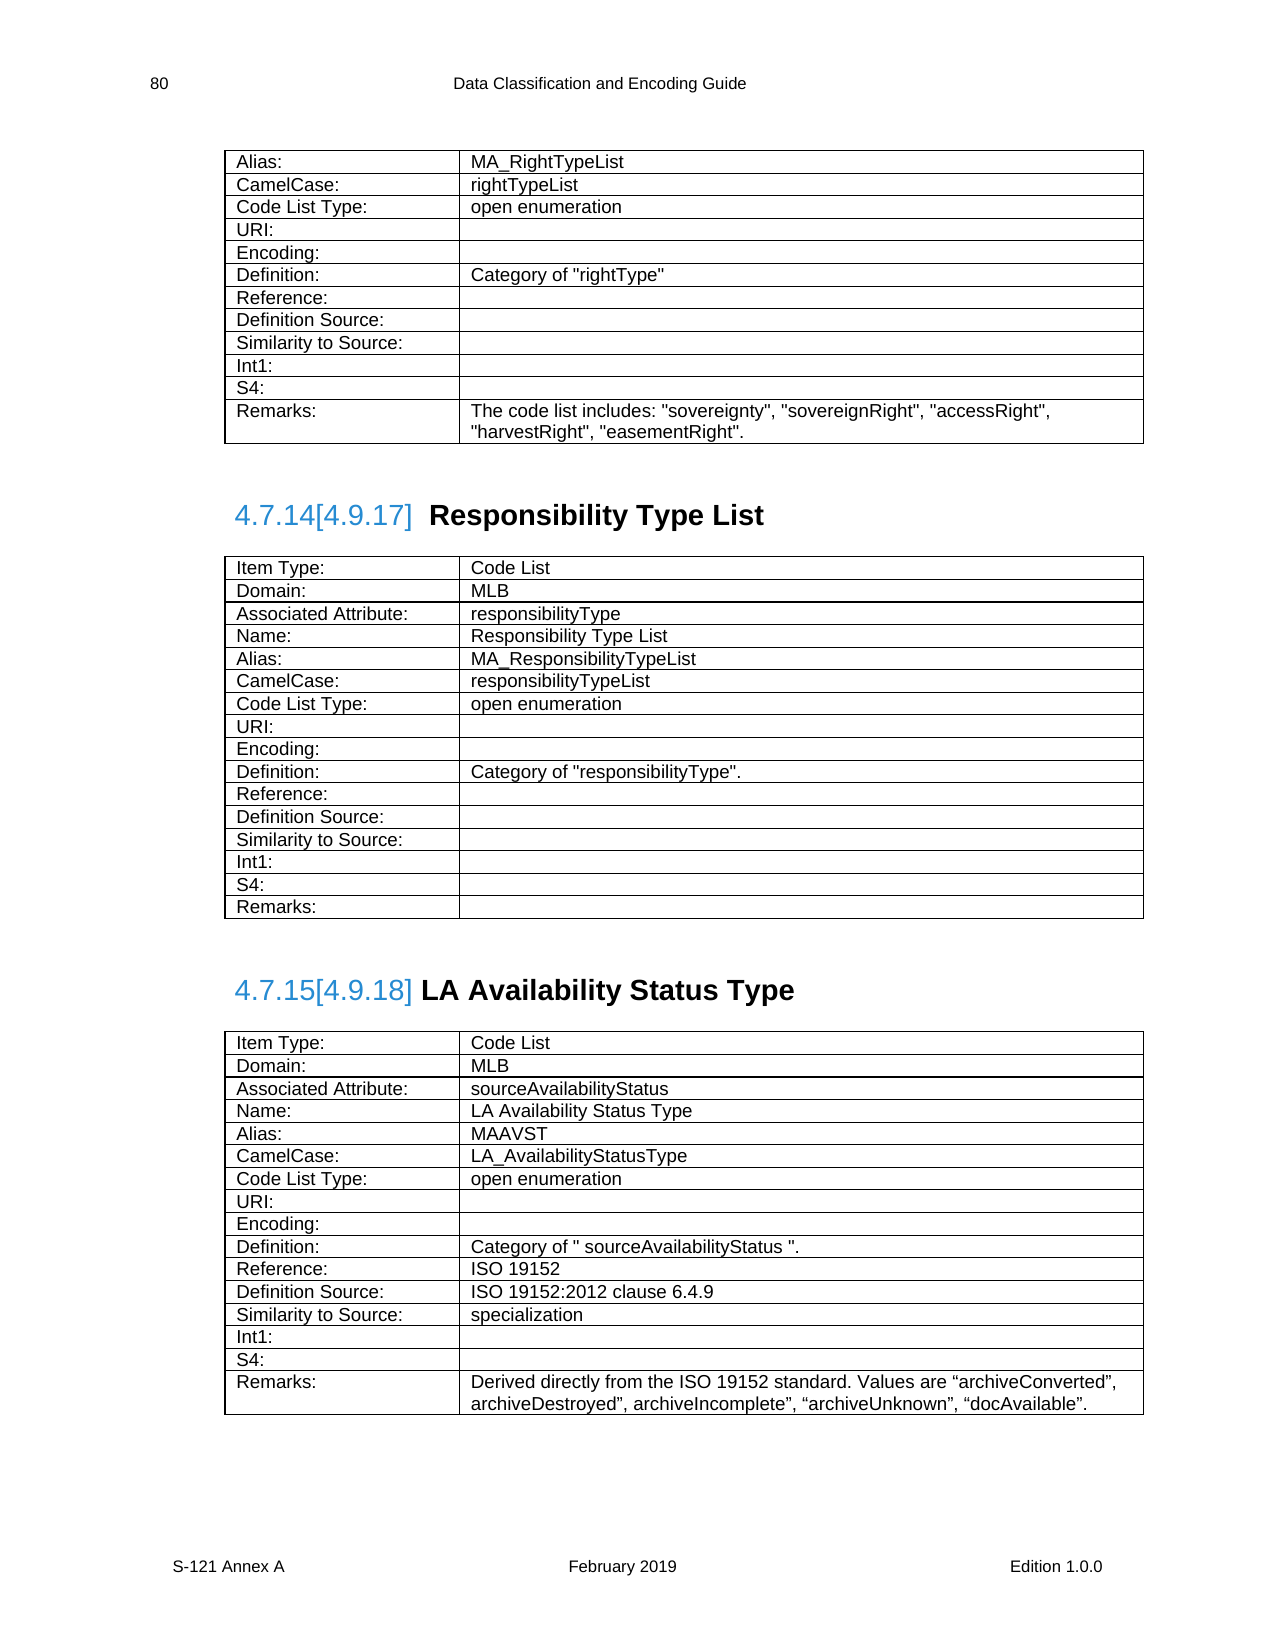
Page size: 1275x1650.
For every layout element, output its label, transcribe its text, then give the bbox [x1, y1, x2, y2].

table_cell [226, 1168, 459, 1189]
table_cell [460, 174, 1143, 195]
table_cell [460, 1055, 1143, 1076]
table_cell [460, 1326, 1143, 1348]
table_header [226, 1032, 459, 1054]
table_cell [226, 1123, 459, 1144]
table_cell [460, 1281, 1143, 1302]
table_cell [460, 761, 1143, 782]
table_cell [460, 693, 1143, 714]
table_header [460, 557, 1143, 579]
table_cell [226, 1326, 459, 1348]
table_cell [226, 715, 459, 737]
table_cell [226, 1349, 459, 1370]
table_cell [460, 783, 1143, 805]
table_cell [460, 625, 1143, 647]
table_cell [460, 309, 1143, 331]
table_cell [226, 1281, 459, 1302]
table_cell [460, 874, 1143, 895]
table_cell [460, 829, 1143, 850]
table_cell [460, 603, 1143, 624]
subtitle LA Availability Status Type [234, 973, 1125, 1006]
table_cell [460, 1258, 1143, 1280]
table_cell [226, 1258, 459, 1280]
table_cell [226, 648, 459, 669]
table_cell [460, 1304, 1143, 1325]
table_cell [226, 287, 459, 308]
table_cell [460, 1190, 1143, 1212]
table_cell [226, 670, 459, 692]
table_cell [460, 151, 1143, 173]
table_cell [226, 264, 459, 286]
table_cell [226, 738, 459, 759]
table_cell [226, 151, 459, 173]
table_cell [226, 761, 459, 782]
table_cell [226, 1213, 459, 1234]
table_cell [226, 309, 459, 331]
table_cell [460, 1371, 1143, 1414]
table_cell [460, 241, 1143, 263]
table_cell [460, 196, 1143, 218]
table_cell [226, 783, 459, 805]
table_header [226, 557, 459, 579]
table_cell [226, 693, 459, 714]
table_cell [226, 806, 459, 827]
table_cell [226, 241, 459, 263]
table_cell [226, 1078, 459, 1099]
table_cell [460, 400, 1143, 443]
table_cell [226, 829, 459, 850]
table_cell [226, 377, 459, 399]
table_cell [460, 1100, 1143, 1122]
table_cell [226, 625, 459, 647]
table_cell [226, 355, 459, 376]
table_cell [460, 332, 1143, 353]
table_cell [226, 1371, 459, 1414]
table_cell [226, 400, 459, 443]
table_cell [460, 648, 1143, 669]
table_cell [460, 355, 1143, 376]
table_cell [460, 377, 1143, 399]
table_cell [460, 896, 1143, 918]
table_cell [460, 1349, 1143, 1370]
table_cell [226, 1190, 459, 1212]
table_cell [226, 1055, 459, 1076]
subtitle Responsibility Type List [234, 498, 1125, 531]
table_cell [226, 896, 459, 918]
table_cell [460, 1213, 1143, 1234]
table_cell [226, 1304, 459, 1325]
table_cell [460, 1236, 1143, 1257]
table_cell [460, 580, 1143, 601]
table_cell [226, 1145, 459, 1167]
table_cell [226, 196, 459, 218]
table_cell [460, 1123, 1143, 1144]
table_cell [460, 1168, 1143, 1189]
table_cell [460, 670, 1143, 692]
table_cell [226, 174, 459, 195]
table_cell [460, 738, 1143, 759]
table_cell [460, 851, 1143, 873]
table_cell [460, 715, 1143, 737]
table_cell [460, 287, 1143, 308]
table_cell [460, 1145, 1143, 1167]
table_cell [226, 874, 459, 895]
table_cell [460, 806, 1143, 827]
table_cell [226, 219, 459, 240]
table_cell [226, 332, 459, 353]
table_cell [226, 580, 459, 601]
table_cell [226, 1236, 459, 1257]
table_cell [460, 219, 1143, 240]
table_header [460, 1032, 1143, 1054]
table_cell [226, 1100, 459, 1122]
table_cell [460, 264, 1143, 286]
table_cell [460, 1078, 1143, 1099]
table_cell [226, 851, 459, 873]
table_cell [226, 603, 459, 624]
